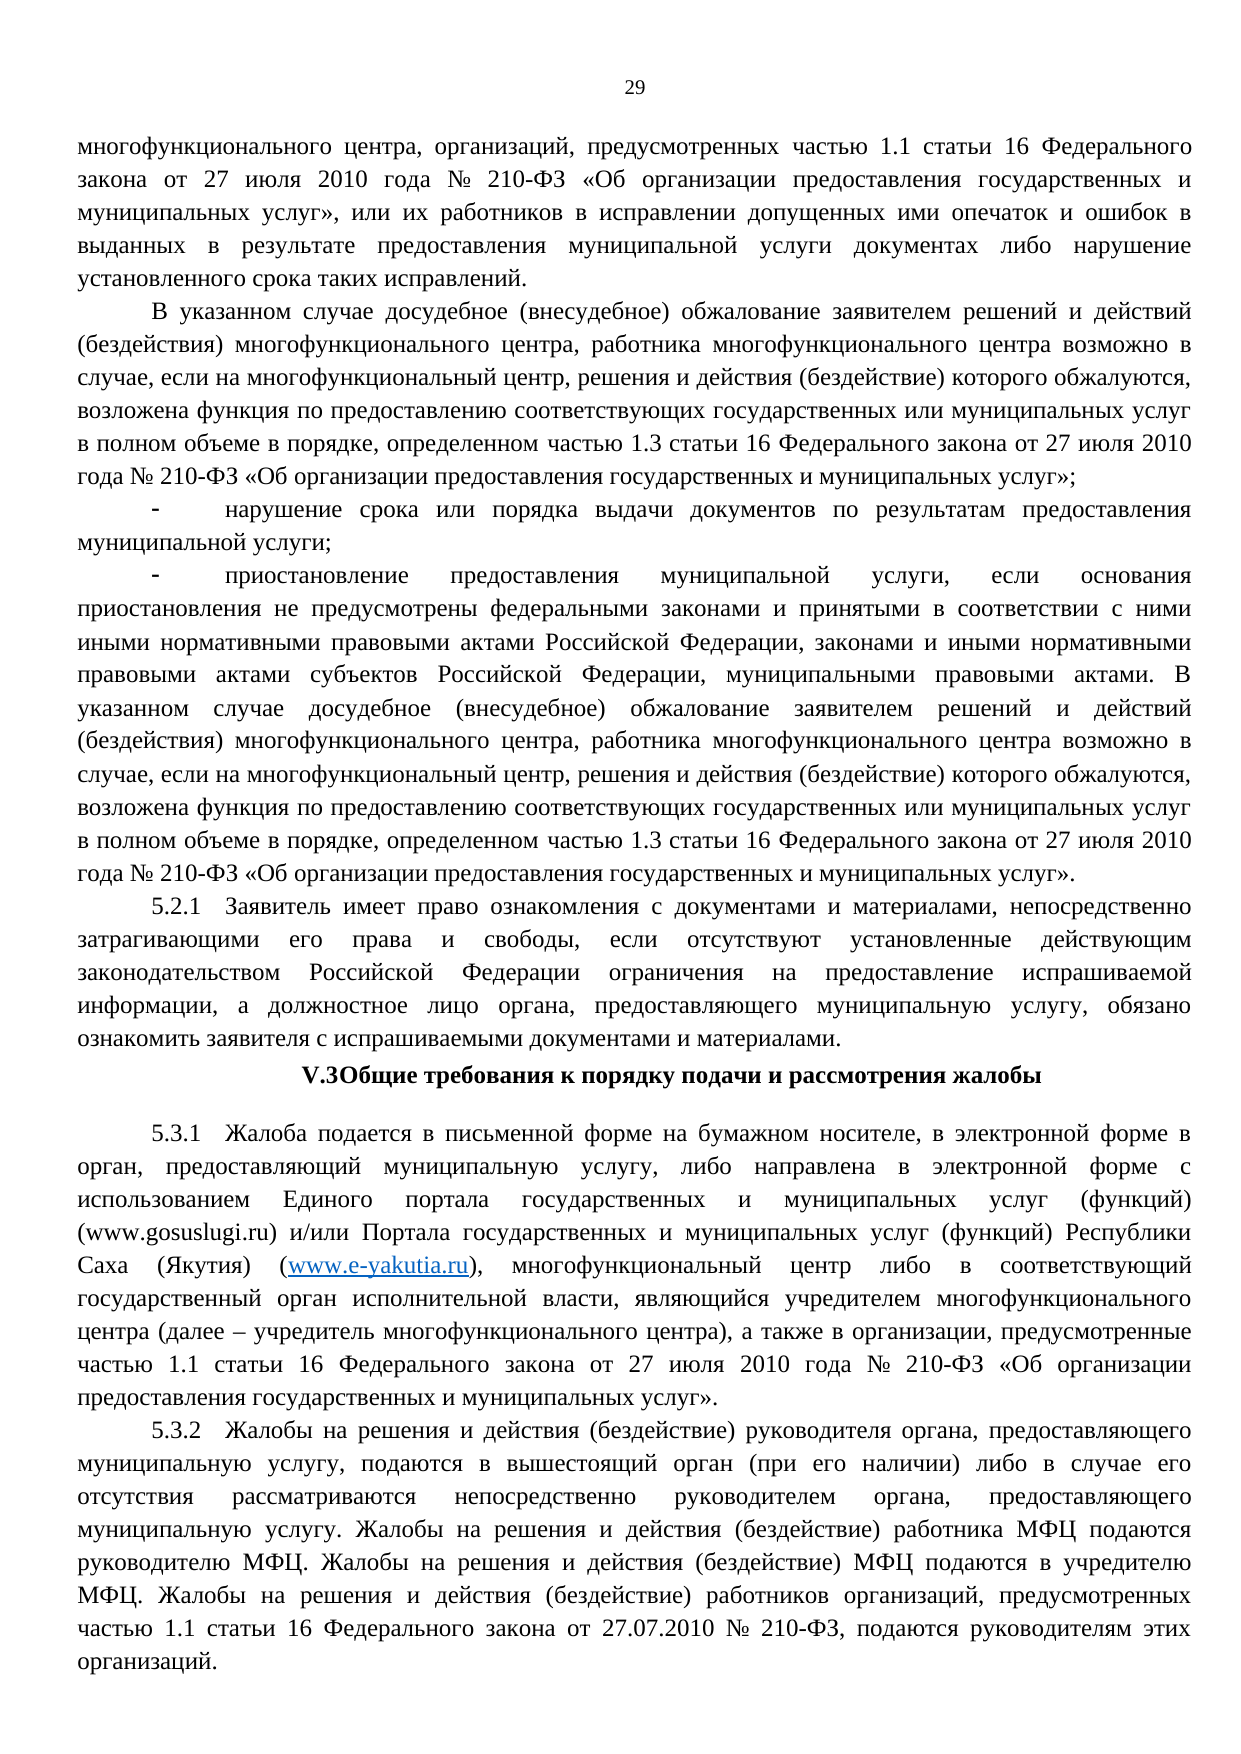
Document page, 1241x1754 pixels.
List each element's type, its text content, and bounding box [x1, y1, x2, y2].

list нарушение срока или порядка выдачи документов по результатам предоставления муниципальной услуги; [77, 494, 1192, 556]
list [77, 131, 1192, 292]
list приостановление предоставления муниципальной услуги, если основания приостановления не предусмотрены федеральными законами и принятыми в соответствии с ними иными нормативными правовыми актами Российской Федерации, законами и иными нормативными правовыми актами субъектов Российской Федерации, муниципальными правовыми актами. В указанном случае досудебное (внесудебное) обжалование заявителем решений и действий (бездействия) многофункционального центра, работника многофункционального центра возможно в случае, если на многофункциональный центр, решения и действия (бездействие) которого обжалуются, возложена функция по предоставлению соответствующих государственных или муниципальных услуг в полном объеме в порядке, определенном частью 1.3 статьи 16 Федерального закона от 27 июля 2010 года № 210-ФЗ «Об организации предоставления государственных и муниципальных услуг». [77, 561, 1192, 886]
list Общие требования к порядку подачи и рассмотрения жалобы [151, 1060, 1192, 1089]
list Жалобы на решения и действия (бездействие) руководителя органа, предоставляющего муниципальную услугу, подаются в вышестоящий орган (при его наличии) либо в случае его отсутствия рассматриваются непосредственно руководителем органа, предоставляющего муниципальную услугу. Жалобы на решения и действия (бездействие) работника МФЦ подаются руководителю МФЦ. Жалобы на решения и действия (бездействие) МФЦ подаются в учредителю МФЦ. Жалобы на решения и действия (бездействие) работников организаций, предусмотренных частью 1.1 статьи 16 Федерального закона от 27.07.2010 № 210-ФЗ, подаются руководителям этих организаций. [77, 1415, 1192, 1675]
list Заявитель имеет право ознакомления с документами и материалами, непосредственно затрагивающими его права и свободы, если отсутствуют установленные действующим законодательством Российской Федерации ограничения на предоставление испрашиваемой информации, а должностное лицо органа, предоставляющего муниципальную услугу, обязано ознакомить заявителя с испрашиваемыми документами и материалами. [77, 891, 1192, 1052]
list Жалоба подается в письменной форме на бумажном носителе, в электронной форме в орган, предоставляющий муниципальную услугу, либо направлена в электронной форме с использованием Единого портала государственных и муниципальных услуг (функций) (www.gosuslugi.ru) и/или Портала государственных и муниципальных услуг (функций) Республики Саха (Якутия) (www.е-yakutia.ru), многофункциональный центр либо в соответствующий государственный орган исполнительной власти, являющийся учредителем многофункционального центра (далее – учредитель многофункционального центра), а также в организации, предусмотренные частью 1.1 статьи 16 Федерального закона от 27 июля 2010 года № 210-ФЗ «Об организации предоставления государственных и муниципальных услуг». [77, 1118, 1192, 1411]
